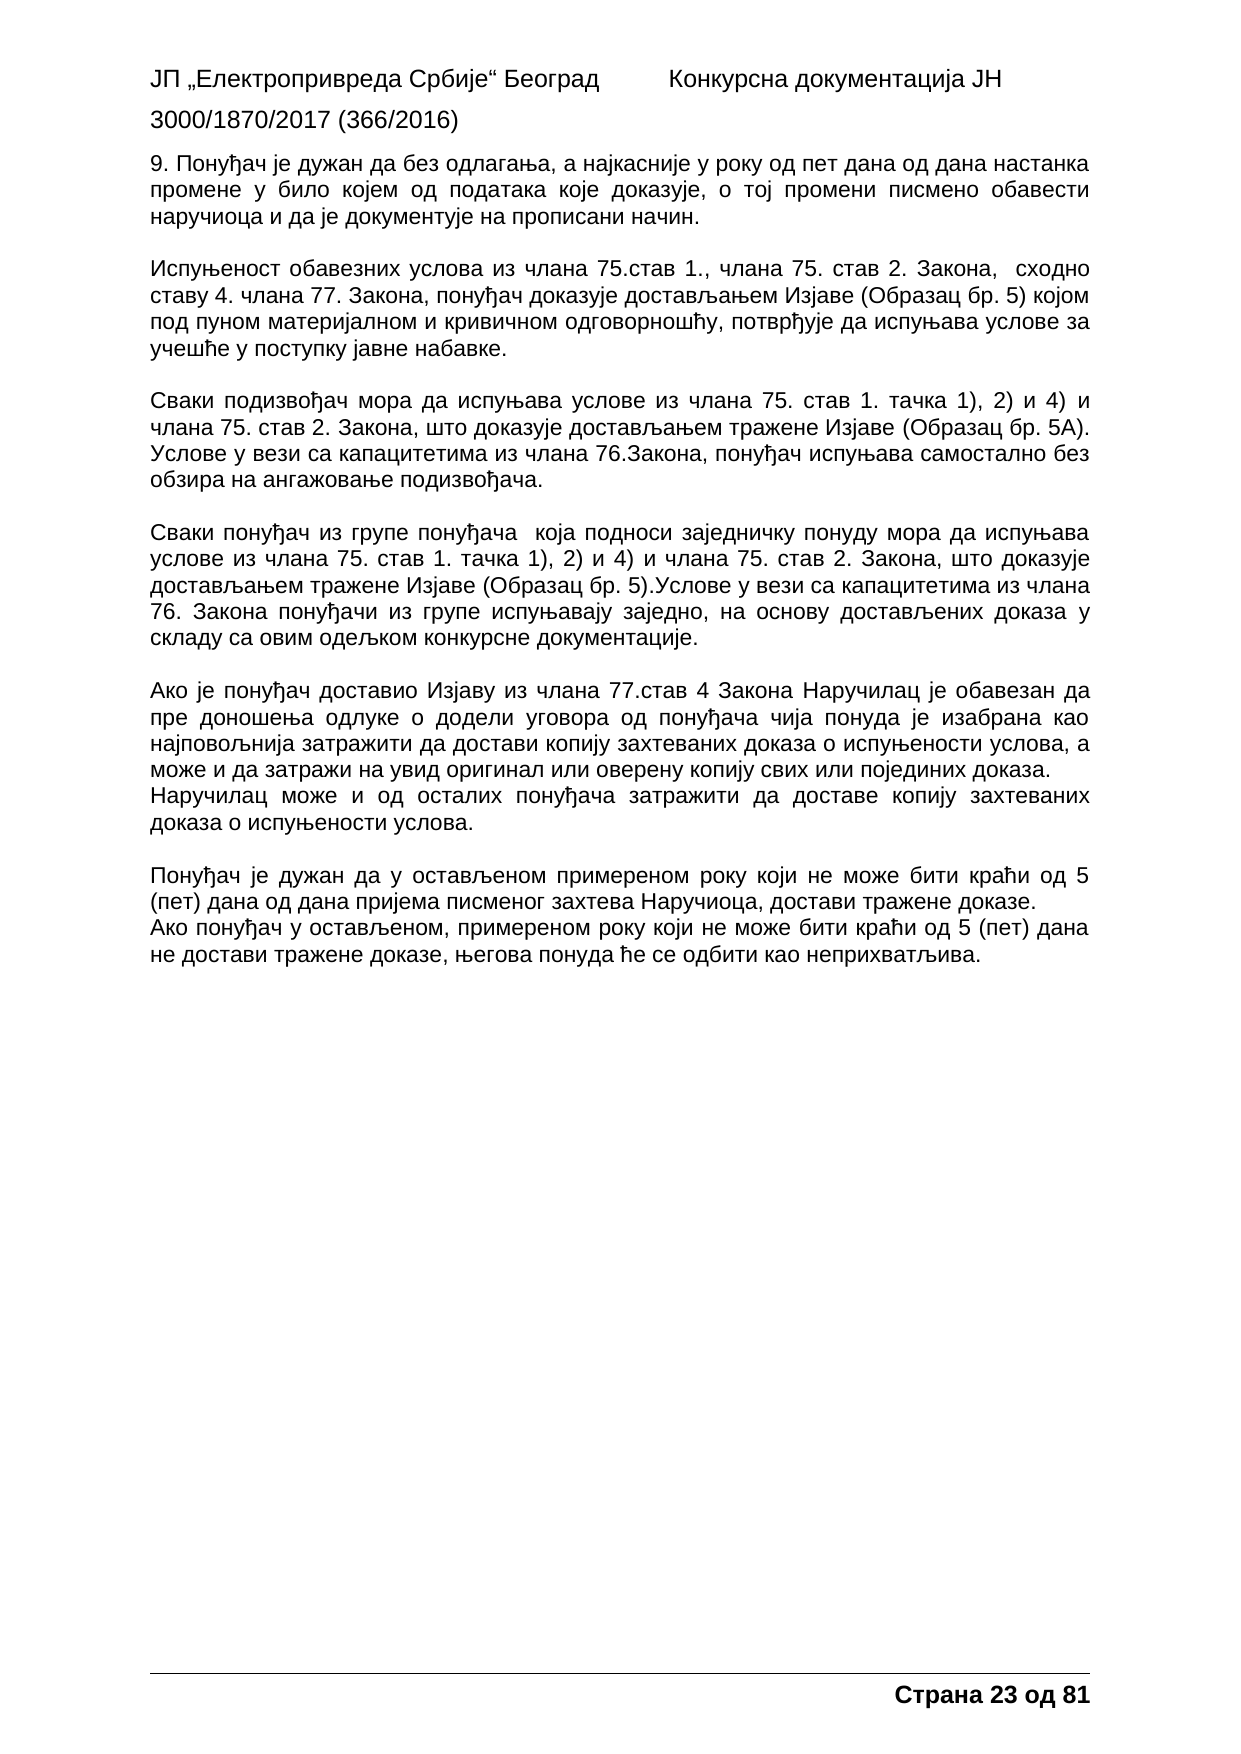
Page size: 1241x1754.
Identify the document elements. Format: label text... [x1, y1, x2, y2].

text Сваки подизвођач мора да испуњава услове из члана 75. став 1. тачка 1), 2) и 4) и члана 75. став 2. Закона, што доказује достављањем тражене Изјаве (Образац бр. 5А). Услове у вези са капацитетима из члана 76.Закона, понуђач испуњава самостално без обзира на ангажовање подизвођача. [150, 387, 1090, 493]
text Ако понуђач у остављеном, примереном року који не може бити краћи од 5 (пет) дана не достави тражене доказе, његова понуда ће се одбити као неприхватљива. [150, 914, 1090, 967]
text 9. Понуђач је дужан да без одлагања, а најкасније у року од пет дана од дана настанка промене у било којем од података које доказује, о тој промени писмено обавести наручиоца и да је документује на прописани начин. [150, 150, 1090, 229]
text Испуњеност обавезних услова из члана 75.став 1., члана 75. став 2. Закона, сходно ставу 4. члана 77. Закона, понуђач доказује достављањем Изјаве (Образац бр. 5) којом под пуном материјалном и кривичном одговорношћу, потврђује да испуњава услове за учешће у поступку јавне набавке. [150, 255, 1090, 361]
text Сваки понуђач из групе понуђача која подноси заједничку понуду мора да испуњава услове из члана 75. став 1. тачка 1), 2) и 4) и члана 75. став 2. Закона, што доказује достављањем тражене Изјаве (Образац бр. 5).Услове у вези са капацитетима из члана 76. Закона понуђачи из групе испуњавају заједно, на основу достављених доказа у складу са oвим одељком конкурсне документације. [150, 519, 1090, 651]
text Понуђач је дужан да у остављеном примереном року који не може бити краћи од 5 (пет) дана од дана пријема писменог захтева Наручиоца, достави тражене доказе. [150, 862, 1090, 914]
text Наручилац може и од осталих понуђача затражити да доставе копију захтеваних доказа о испуњености услова. [150, 782, 1090, 835]
text Ако је понуђач доставио Изјаву из члана 77.став 4 Закона Наручилац је обавезан да пре доношења одлуке о додели уговора од понуђача чија понуда је изабрана као најповољнија затражити да достави копију захтеваних доказа о испуњености услова, а може и да затражи на увид оригинал или оверену копију свих или појединих доказа. [150, 677, 1090, 782]
